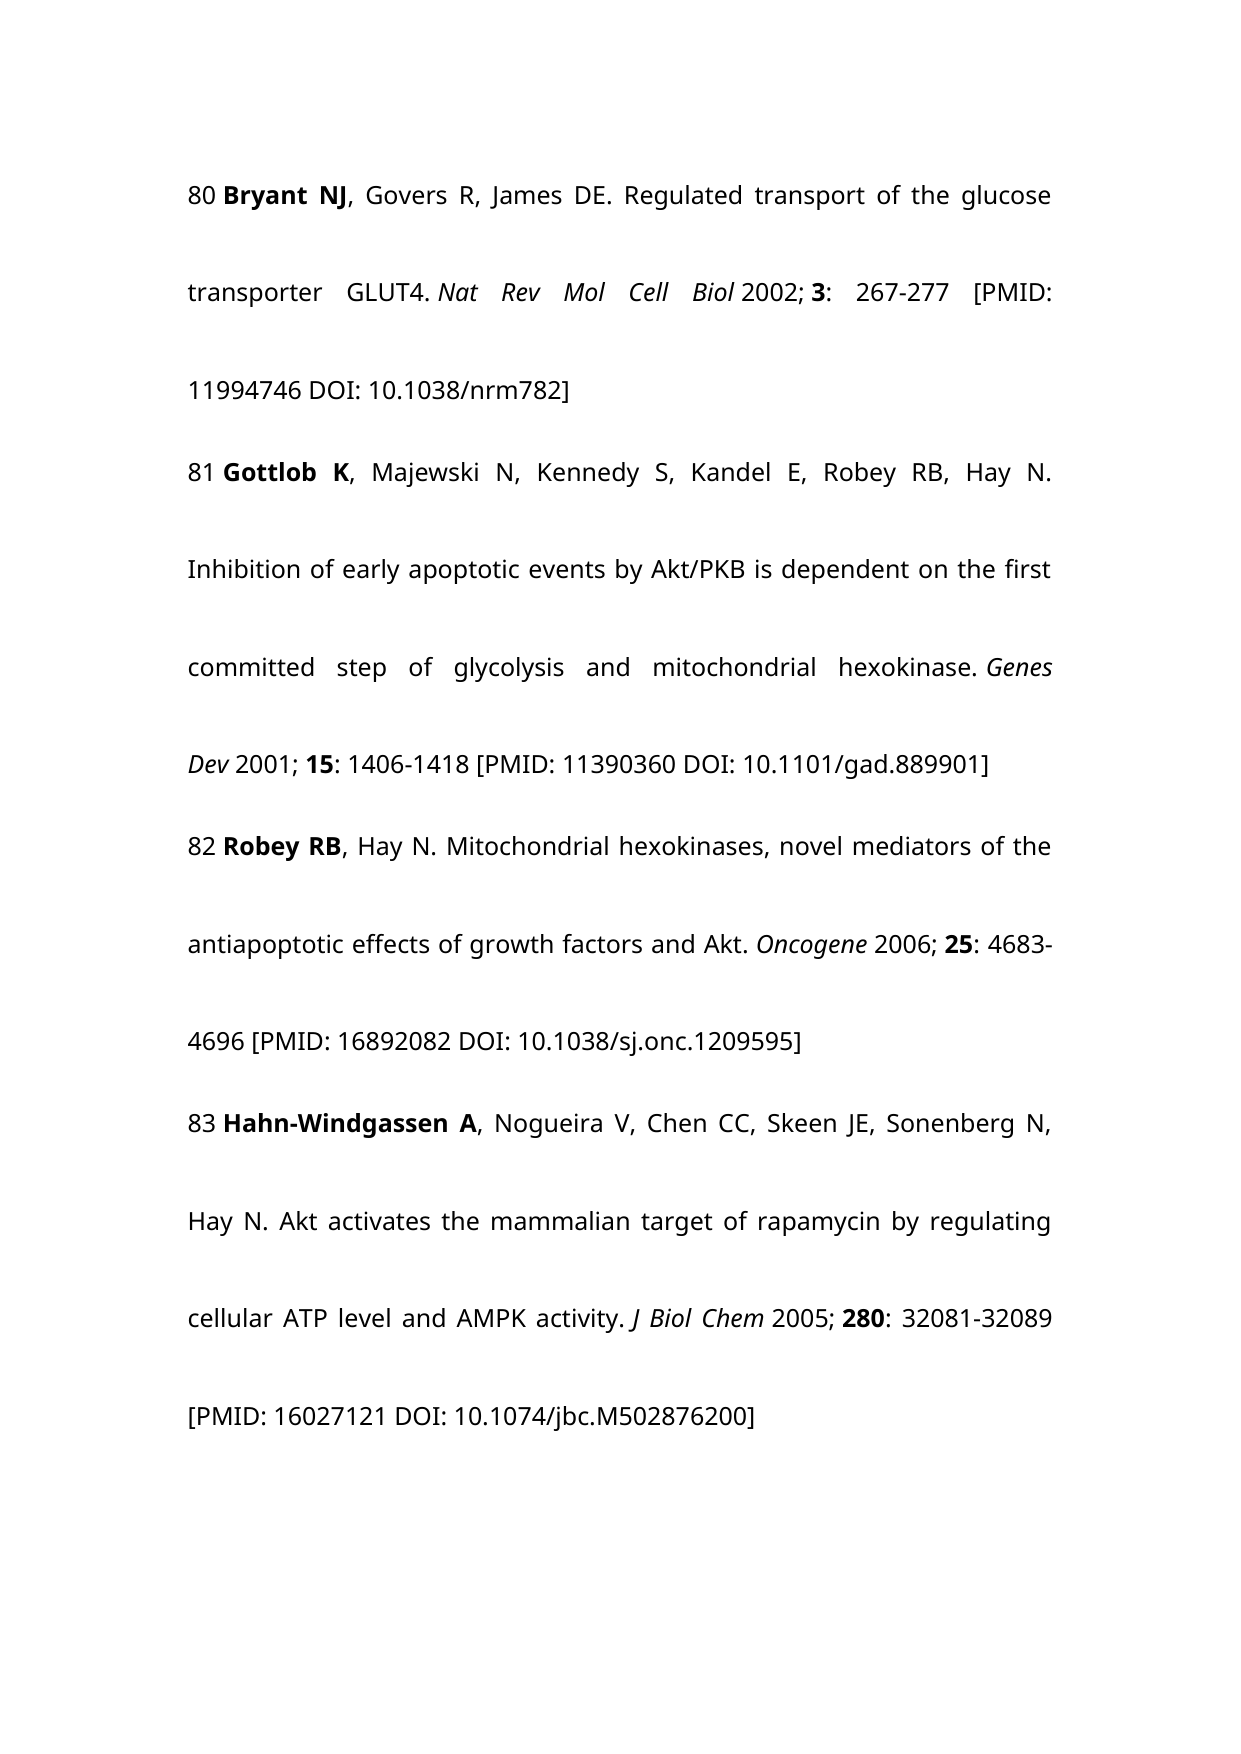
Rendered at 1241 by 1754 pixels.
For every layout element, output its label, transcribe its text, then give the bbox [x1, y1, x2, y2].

text 83 Hahn-Windgassen A, Nogueira V, Chen CC, Skeen JE, Sonenberg N, Hay N. Akt activates the mammalian target of rapamycin by regulating cellular ATP level and AMPK activity. J Biol Chem 2005; 280: 32081-32089 [PMID: 16027121 DOI: 10.1074/jbc.M502876200] [187, 1090, 1053, 1448]
text 81 Gottlob K, Majewski N, Kennedy S, Kandel E, Robey RB, Hay N. Inhibition of early apoptotic events by Akt/PKB is dependent on the first committed step of glycolysis and mitochondrial hexokinase. Genes Dev 2001; 15: 1406-1418 [PMID: 11390360 DOI: 10.1101/gad.889901] [187, 439, 1053, 796]
text 80 Bryant NJ, Govers R, James DE. Regulated transport of the glucose transporter GLUT4. Nat Rev Mol Cell Biol 2002; 3: 267-277 [PMID: 11994746 DOI: 10.1038/nrm782] [187, 162, 1053, 422]
text 82 Robey RB, Hay N. Mitochondrial hexokinases, novel mediators of the antiapoptotic effects of growth factors and Akt. Oncogene 2006; 25: 4683-4696 [PMID: 16892082 DOI: 10.1038/sj.onc.1209595] [187, 813, 1053, 1073]
